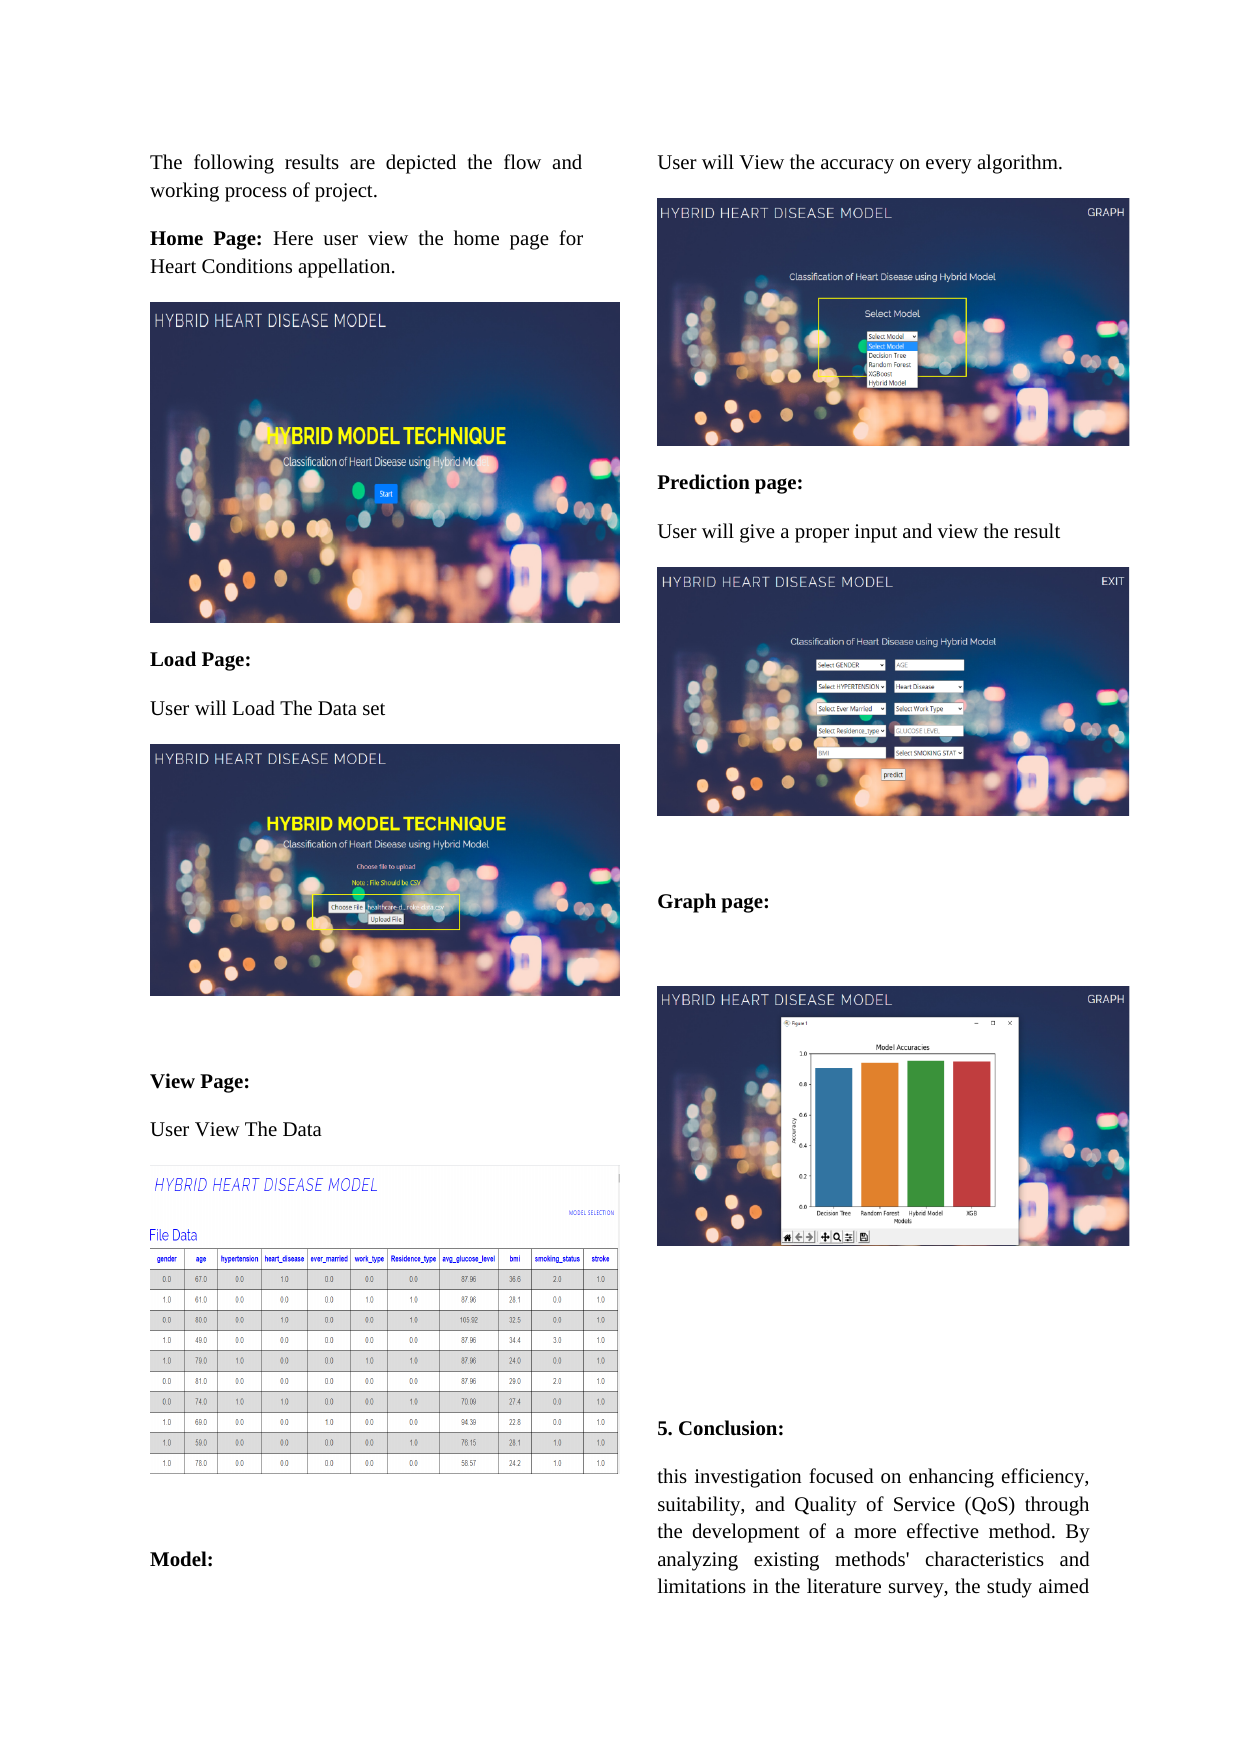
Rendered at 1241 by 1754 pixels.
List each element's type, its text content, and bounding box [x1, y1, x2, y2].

text User View The Data [150, 1117, 583, 1141]
text User will give a proper input and view the result [657, 519, 1090, 543]
picture [657, 198, 1130, 446]
picture [657, 567, 1130, 816]
text User will View the accuracy on every algorithm. [657, 150, 1090, 174]
text Load Page: [150, 647, 583, 671]
picture [150, 1165, 620, 1474]
picture [657, 986, 1130, 1246]
text Prediction page: [657, 470, 1090, 494]
text Graph page: [657, 889, 1090, 913]
picture [150, 744, 620, 996]
text The following results are depicted the flow and working process of project. [150, 150, 583, 202]
text User will Load The Data set [150, 696, 583, 720]
text 5. Conclusion: [657, 1416, 1090, 1440]
text Home Page: Here user view the home page for Heart Conditions appellation. [150, 226, 583, 278]
text View Page: [150, 1069, 583, 1093]
picture [150, 302, 620, 623]
text Model: [150, 1547, 583, 1571]
